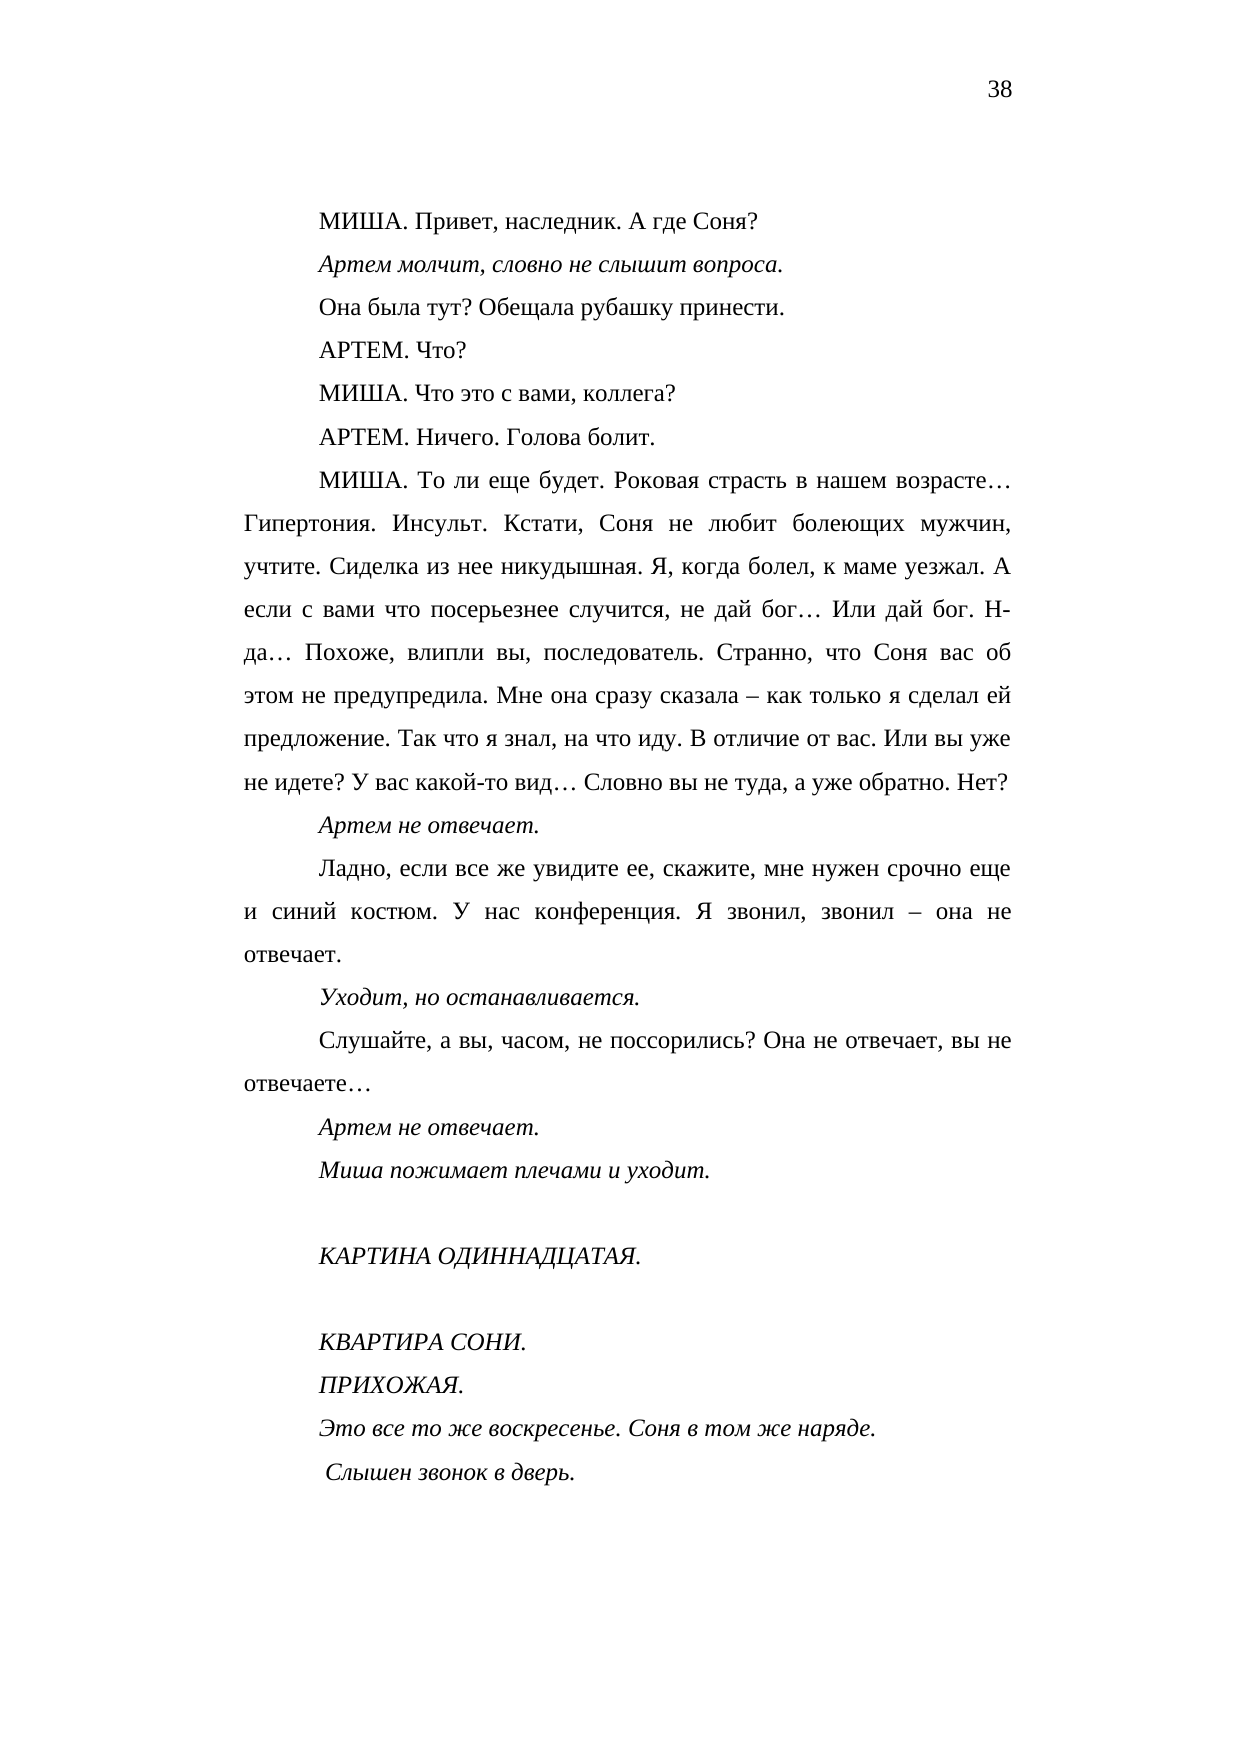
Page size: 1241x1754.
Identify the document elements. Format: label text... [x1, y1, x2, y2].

text Она была тут? Обещала рубашку принести. [244, 292, 1012, 321]
text Артем не отвечает. [244, 810, 1012, 838]
text Ладно, если все же увидите ее, скажите, мне нужен срочно еще и синий костюм. У нас конференция. Я звонил, звонил – она не отвечает. [244, 853, 1012, 968]
text Миша пожимает плечами и уходит. [244, 1155, 1012, 1183]
text Уходит, но останавливается. [244, 982, 1012, 1011]
text Слушайте, а вы, часом, не поссорились? Она не отвечает, вы не отвечаете… [244, 1025, 1012, 1097]
text Слышен звонок в дверь. [244, 1457, 1012, 1485]
text Артем не отвечает. [244, 1112, 1012, 1140]
text МИША. Что это с вами, коллега? [244, 378, 1012, 407]
text Это все то же воскресенье. Соня в том же наряде. [244, 1413, 1012, 1442]
text АРТЕМ. Ничего. Голова болит. [244, 422, 1012, 450]
text МИША. То ли еще будет. Роковая страсть в нашем возрасте… Гипертония. Инсульт. Кстати, Соня не любит болеющих мужчин, учтите. Сиделка из нее никудышная. Я, когда болел, к маме уезжал. А если с вами что посерьезнее случится, не дай бог… Или дай бог. Н-да… Похоже, влипли вы, последователь. Странно, что Соня вас об этом не предупредила. Мне она сразу сказала – как только я сделал ей предложение. Так что я знал, на что иду. В отличие от вас. Или вы уже не идете? У вас какой-то вид… Словно вы не туда, а уже обратно. Нет? [244, 465, 1012, 795]
text КВАРТИРА СОНИ. [244, 1327, 1012, 1356]
text МИША. Привет, наследник. А где Соня? [244, 206, 1012, 235]
text КАРТИНА ОДИННАДЦАТАЯ. [244, 1241, 1012, 1270]
text ПРИХОЖАЯ. [244, 1370, 1012, 1399]
text Артем молчит, словно не слышит вопроса. [244, 249, 1012, 278]
text АРТЕМ. Что? [244, 335, 1012, 364]
